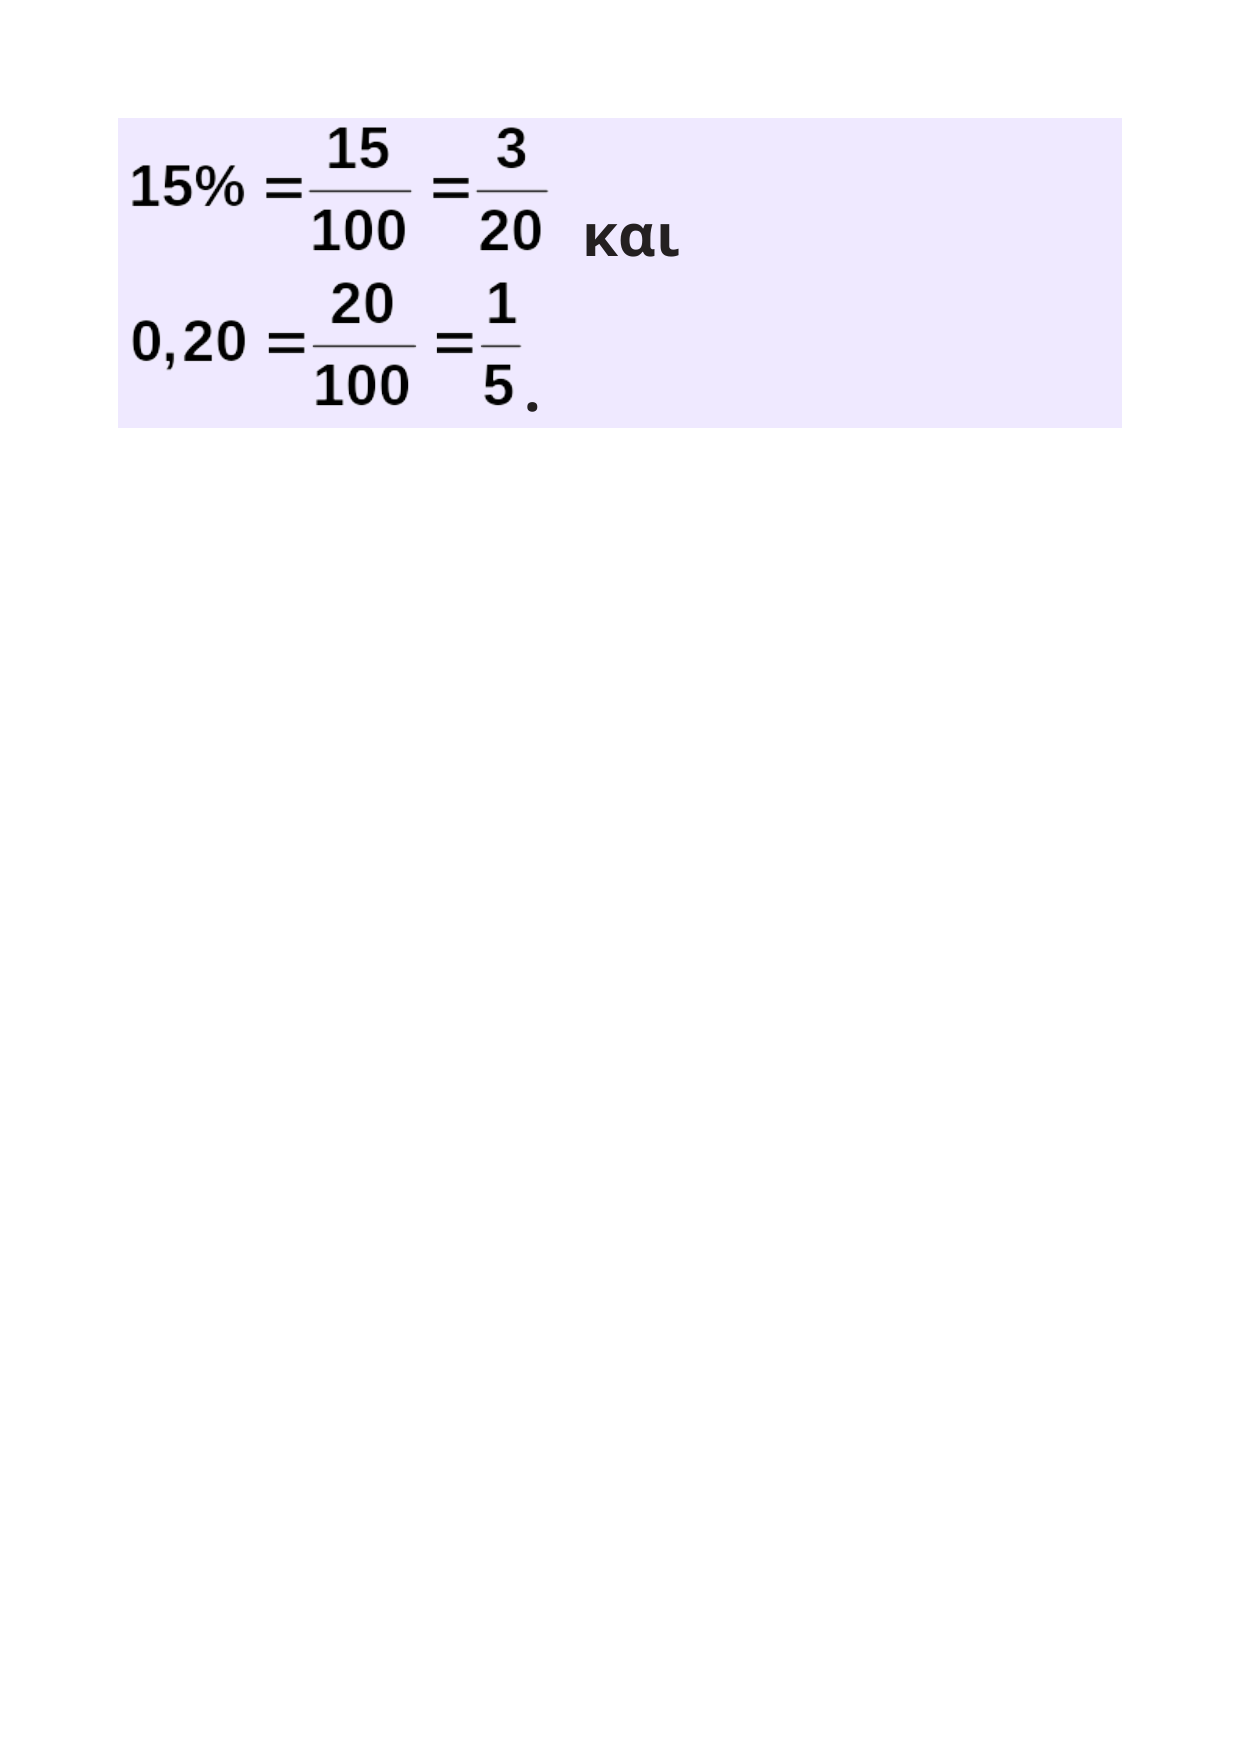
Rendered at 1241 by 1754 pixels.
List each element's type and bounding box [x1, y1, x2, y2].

table_cell [118, 118, 1122, 428]
